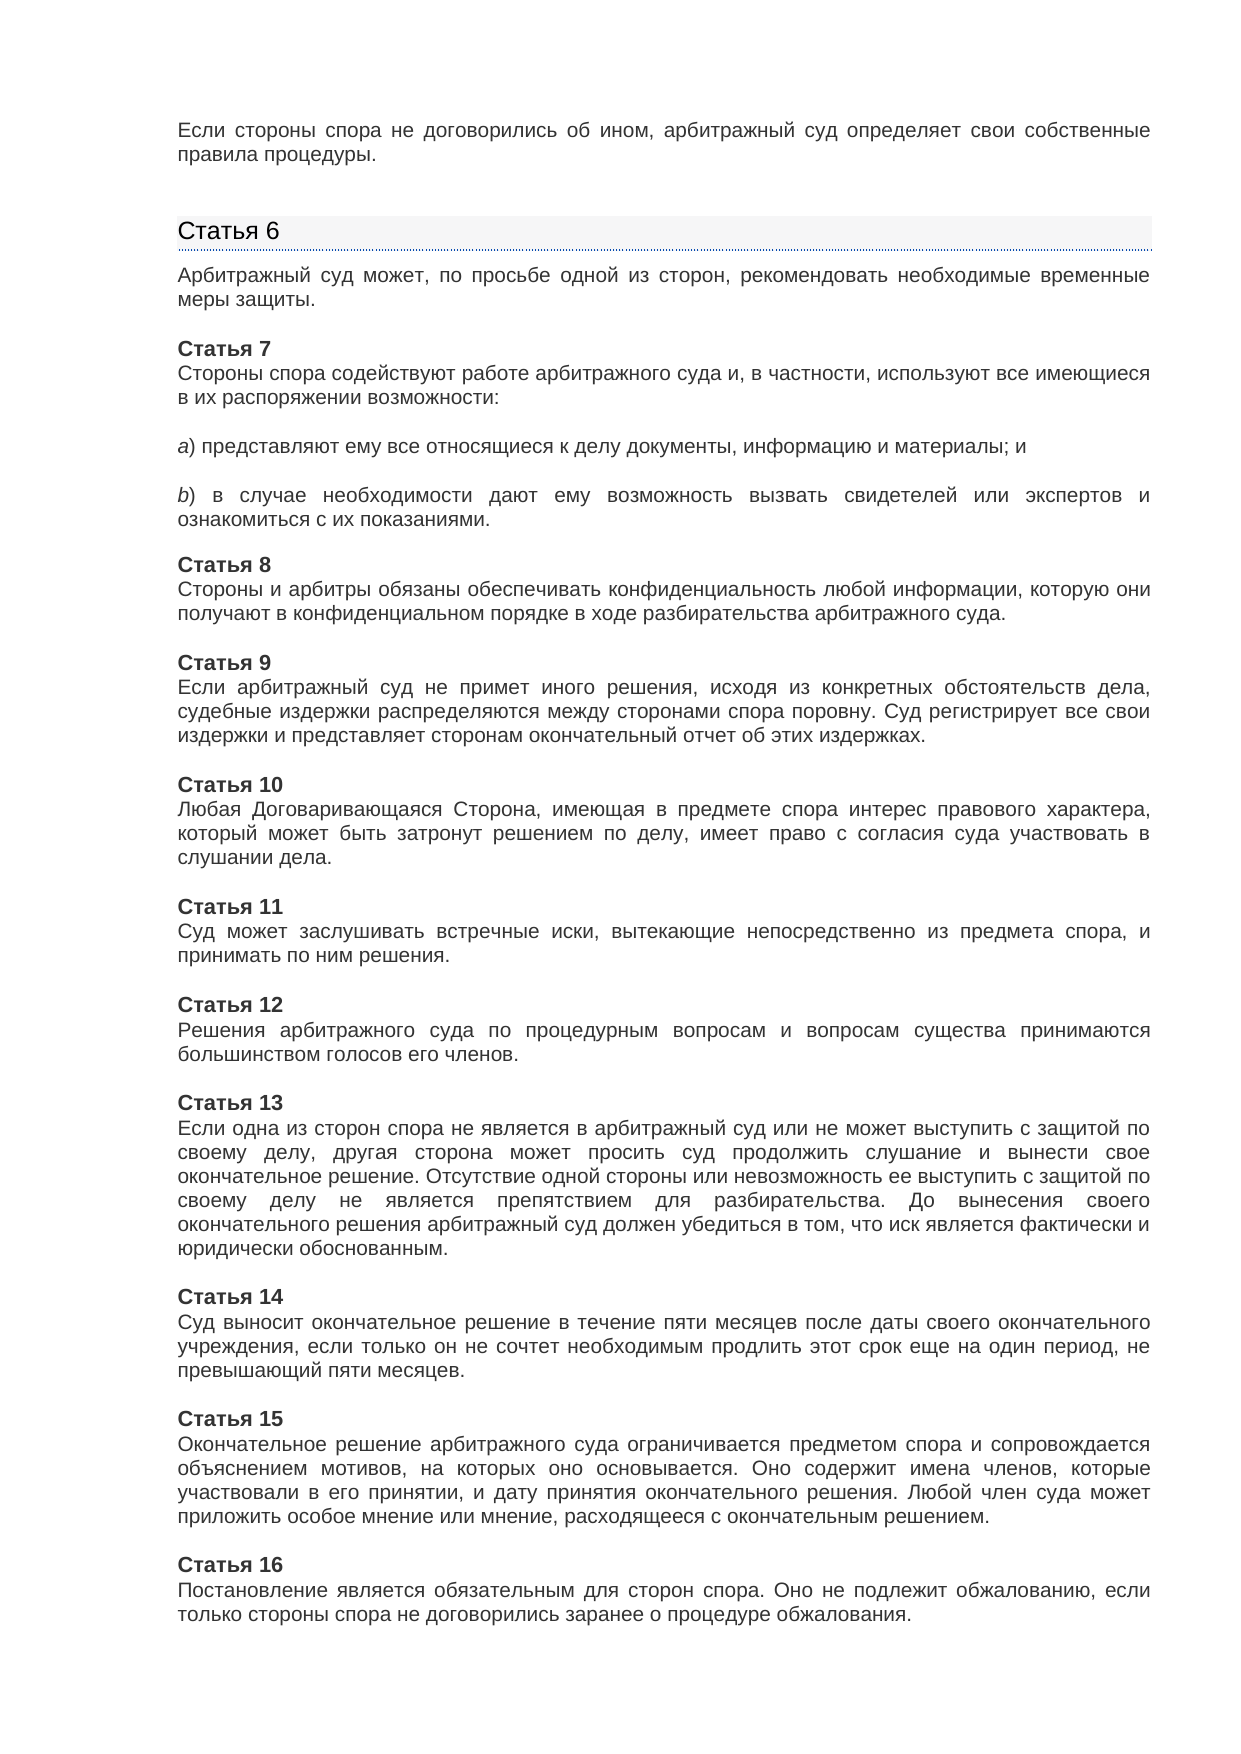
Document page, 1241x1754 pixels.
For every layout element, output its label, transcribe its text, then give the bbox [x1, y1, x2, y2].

text Статья 7 [177, 336, 1152, 361]
text Если стороны спора не договорились об ином, арбитражный суд определяет свои собственные правила процедуры. [177, 118, 1152, 166]
text Статья 11 [177, 894, 1152, 919]
text Статья 15 [177, 1406, 1152, 1432]
text a) представляют ему все относящиеся к делу документы, информацию и материалы; и [177, 434, 1152, 458]
text Если одна из сторон спора не является в арбитражный суд или не может выступить с защитой по своему делу, другая сторона может просить суд продолжить слушание и вынести свое окончательное решение. Отсутствие одной стороны или невозможность ее выступить с защитой по своему делу не является препятствием для разбирательства. До вынесения своего окончательного решения арбитражный суд должен убедиться в том, что иск является фактически и юридически обоснованным. [177, 1116, 1152, 1259]
text Суд может заслушивать встречные иски, вытекающие непосредственно из предмета спора, и принимать по ним решения. [177, 919, 1152, 967]
text Стороны и арбитры обязаны обеспечивать конфиденциальность любой информации, которую они получают в конфиденциальном порядке в ходе разбирательства арбитражного суда. [177, 577, 1152, 625]
text Суд выносит окончательное решение в течение пяти месяцев после даты своего окончательного учреждения, если только он не сочтет необходимым продлить этот срок еще на один период, не превышающий пяти месяцев. [177, 1309, 1152, 1381]
text Арбитражный суд может, по просьбе одной из сторон, рекомендовать необходимые временные меры защиты. [177, 263, 1152, 311]
text Стороны спора содействуют работе арбитражного суда и, в частности, используют все имеющиеся в их распоряжении возможности: [177, 361, 1152, 409]
text Статья 9 [177, 650, 1152, 675]
text Любая Договаривающаяся Сторона, имеющая в предмете спора интерес правового характера, который может быть затронут решением по делу, имеет право с согласия суда участвовать в слушании дела. [177, 797, 1152, 869]
text Статья 6 [177, 216, 1152, 251]
text b) в случае необходимости дают ему возможность вызвать свидетелей или экспертов и ознакомиться с их показаниями. [177, 483, 1152, 531]
text Решения арбитражного суда по процедурным вопросам и вопросам существа принимаются большинством голосов его членов. [177, 1017, 1152, 1065]
text Статья 13 [177, 1090, 1152, 1116]
text Статья 14 [177, 1284, 1152, 1309]
text Статья 8 [177, 552, 1152, 577]
text Статья 16 [177, 1552, 1152, 1578]
text Окончательное решение арбитражного суда ограничивается предметом спора и сопровождается объяснением мотивов, на которых оно основывается. Оно содержит имена членов, которые участвовали в его принятии, и дату принятия окончательного решения. Любой член суда может приложить особое мнение или мнение, расходящееся с окончательным решением. [177, 1432, 1152, 1527]
text Статья 10 [177, 772, 1152, 797]
text Постановление является обязательным для сторон спора. Оно не подлежит обжалованию, если только стороны спора не договорились заранее о процедуре обжалования. [177, 1578, 1152, 1626]
text Статья 12 [177, 992, 1152, 1017]
text Если арбитражный суд не примет иного решения, исходя из конкретных обстоятельств дела, судебные издержки распределяются между сторонами спора поровну. Суд регистрирует все свои издержки и представляет сторонам окончательный отчет об этих издержках. [177, 675, 1152, 747]
